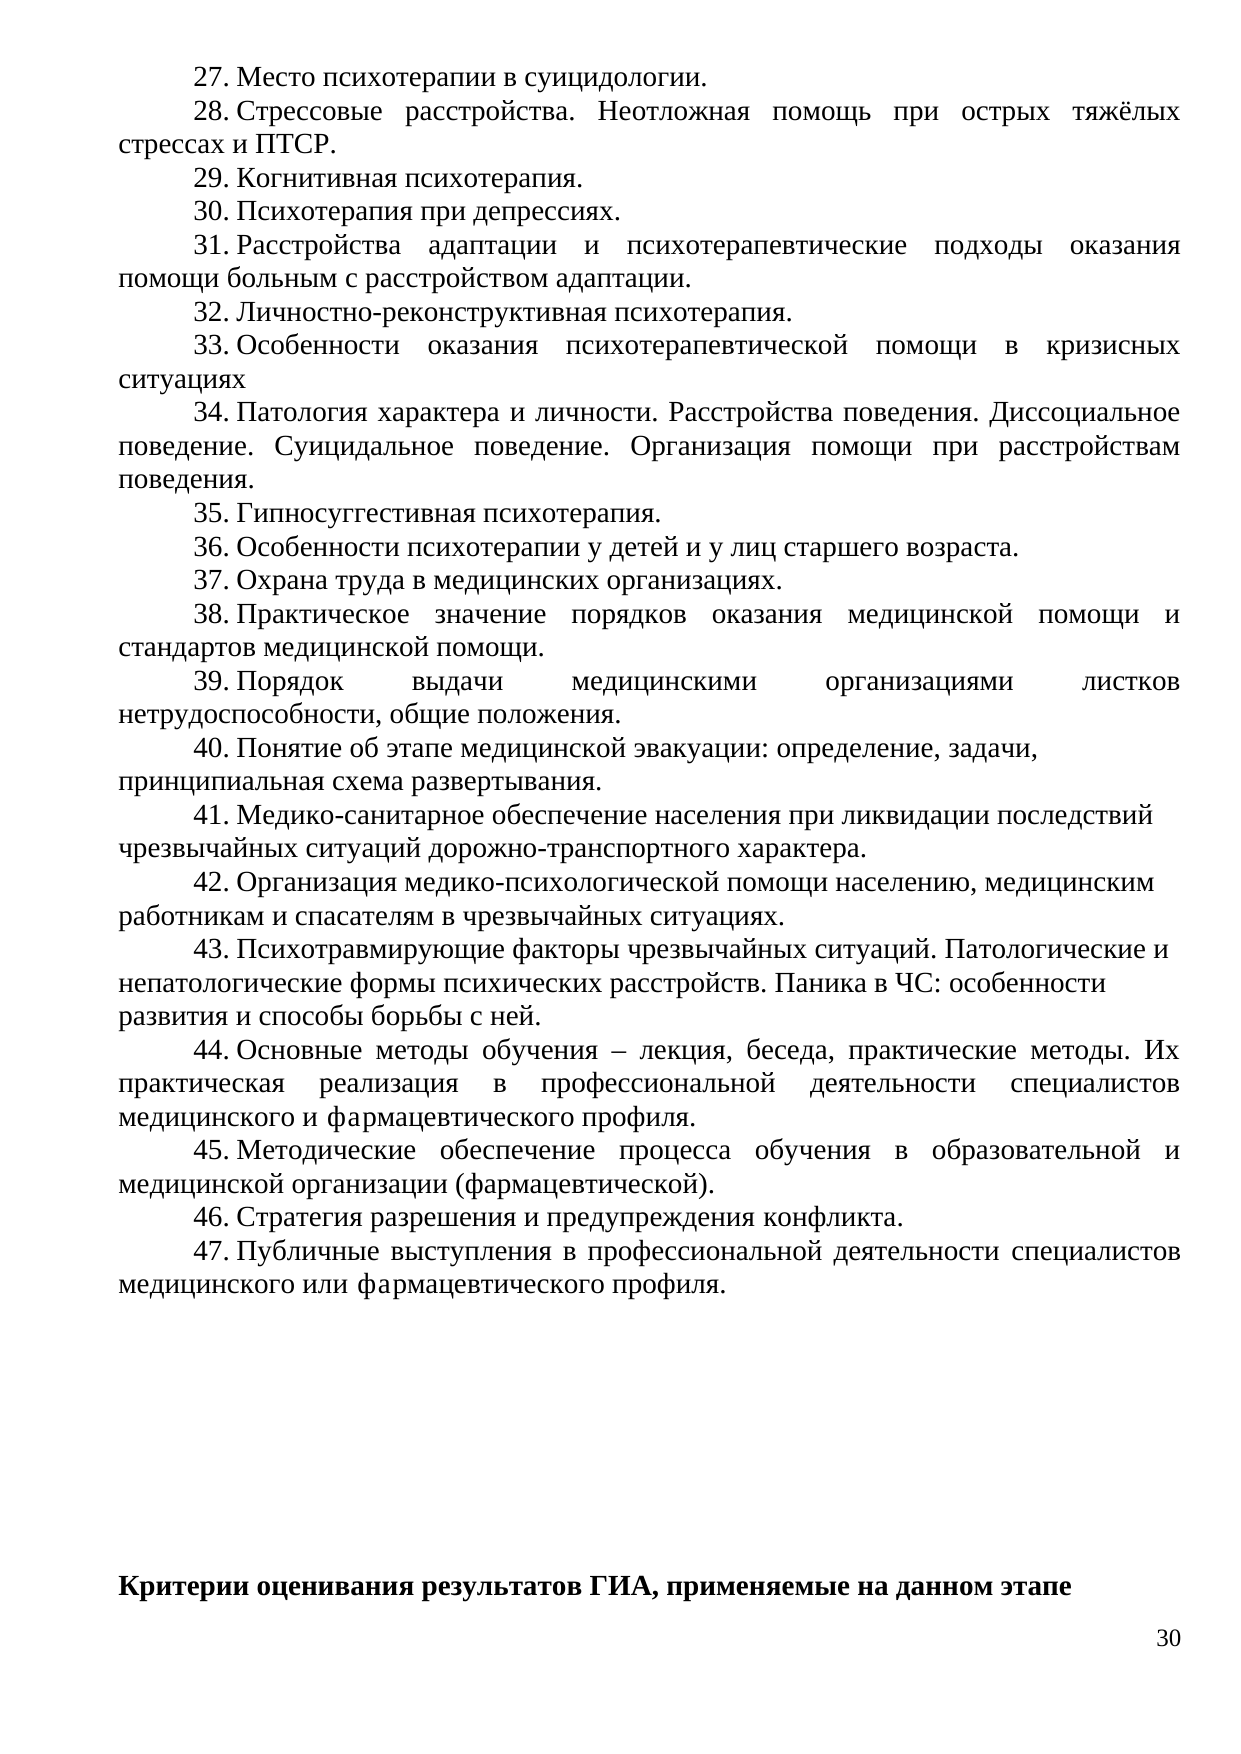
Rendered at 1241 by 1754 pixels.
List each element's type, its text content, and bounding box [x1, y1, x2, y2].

list Патология характера и личности. Расстройства поведения. Диссоциальное поведение. Суицидальное поведение. Организация помощи при расстройствам поведения. [118, 394, 1181, 495]
list Методические обеспечение процесса обучения в образовательной и медицинской организации (фармацевтической). [118, 1132, 1181, 1199]
list Понятие об этапе медицинской эвакуации: определение, задачи, принципиальная схема развертывания. [118, 730, 1181, 797]
list Основные методы обучения – лекция, беседа, практические методы. Их практическая реализация в профессиональной деятельности специалистов медицинского и фармацевтического профиля. [118, 1032, 1181, 1132]
text Критерии оценивания результатов ГИА, применяемые на данном этапе [118, 1568, 1181, 1602]
list Особенности психотерапии у детей и у лиц старшего возраста. [118, 529, 1181, 562]
list Стрессовые расстройства. Неотложная помощь при острых тяжёлых стрессах и ПТСР. [118, 93, 1181, 160]
list Публичные выступления в профессиональной деятельности специалистов медицинского или фармацевтического профиля. [118, 1233, 1181, 1300]
list Когнитивная психотерапия. [118, 160, 1181, 193]
list Охрана труда в медицинских организациях. [118, 562, 1181, 596]
list Практическое значение порядков оказания медицинской помощи и стандартов медицинской помощи. [118, 596, 1181, 663]
list Расстройства адаптации и психотерапевтические подходы оказания помощи больным с расстройством адаптации. [118, 227, 1181, 294]
list Стратегия разрешения и предупреждения конфликта. [118, 1199, 1181, 1233]
list Психотерапия при депрессиях. [118, 193, 1181, 227]
list Особенности оказания психотерапевтической помощи в кризисных ситуациях [118, 327, 1181, 394]
list Гипносуггестивная психотерапия. [118, 495, 1181, 529]
list Медико-санитарное обеспечение населения при ликвидации последствий чрезвычайных ситуаций дорожно-транспортного характера. [118, 797, 1181, 864]
list Порядок выдачи медицинскими организациями листков нетрудоспособности, общие положения. [118, 663, 1181, 730]
list Место психотерапии в суицидологии. [118, 59, 1181, 93]
list Организация медико-психологической помощи населению, медицинским работникам и спасателям в чрезвычайных ситуациях. [118, 864, 1181, 931]
list Личностно-реконструктивная психотерапия. [118, 294, 1181, 327]
list Психотравмирующие факторы чрезвычайных ситуаций. Патологические и непатологические формы психических расстройств. Паника в ЧС: особенности развития и способы борьбы с ней. [118, 931, 1181, 1032]
